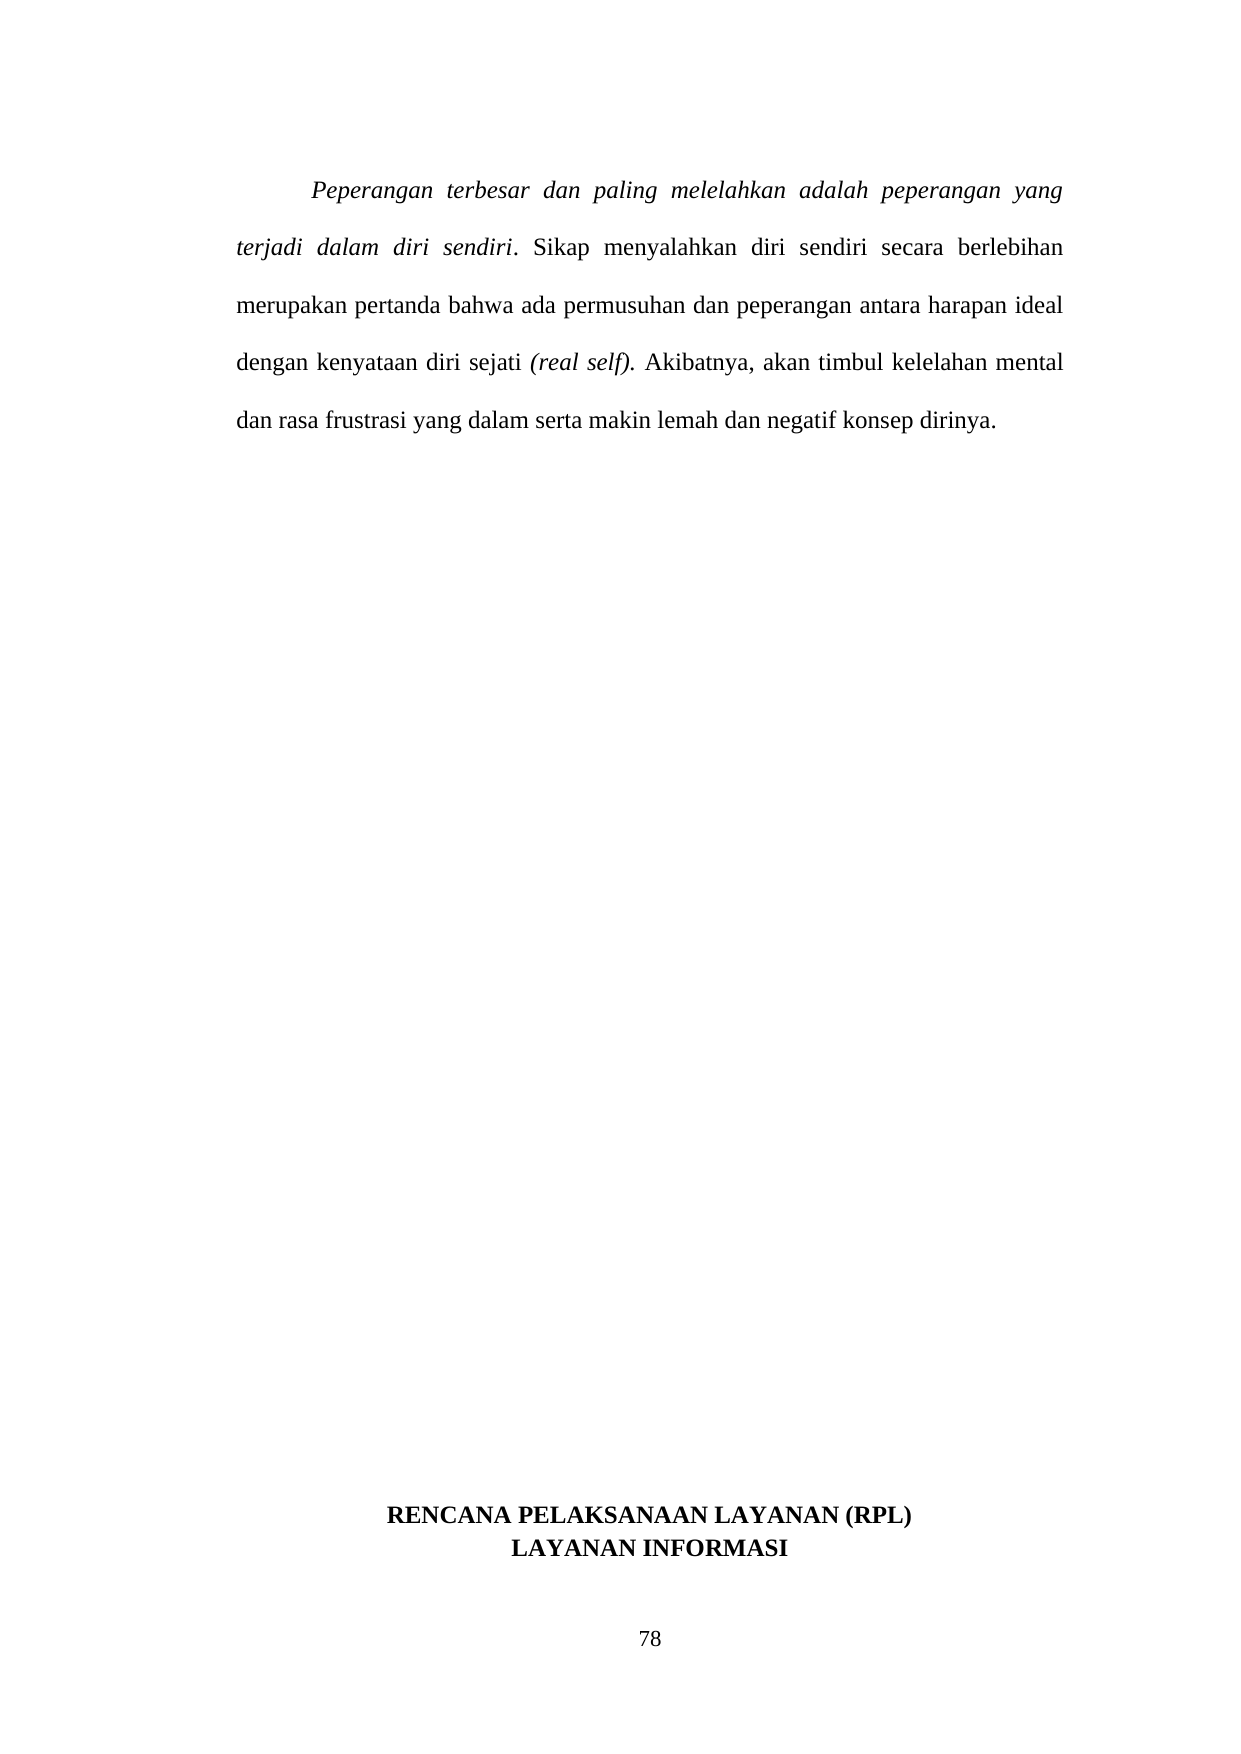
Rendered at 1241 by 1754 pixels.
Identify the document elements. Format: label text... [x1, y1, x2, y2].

text Peperangan terbesar dan paling melelahkan adalah peperangan yang terjadi dalam diri sendiri. Sikap menyalahkan diri sendiri secara berlebihan merupakan pertanda bahwa ada permusuhan dan peperangan antara harapan ideal dengan kenyataan diri sejati (real self). Akibatnya, akan timbul kelelahan mental dan rasa frustrasi yang dalam serta makin lemah dan negatif konsep dirinya. [236, 175, 1064, 433]
subtitle RENCANA PELAKSANAAN LAYANAN (RPL) LAYANAN INFORMASI [387, 1500, 914, 1562]
